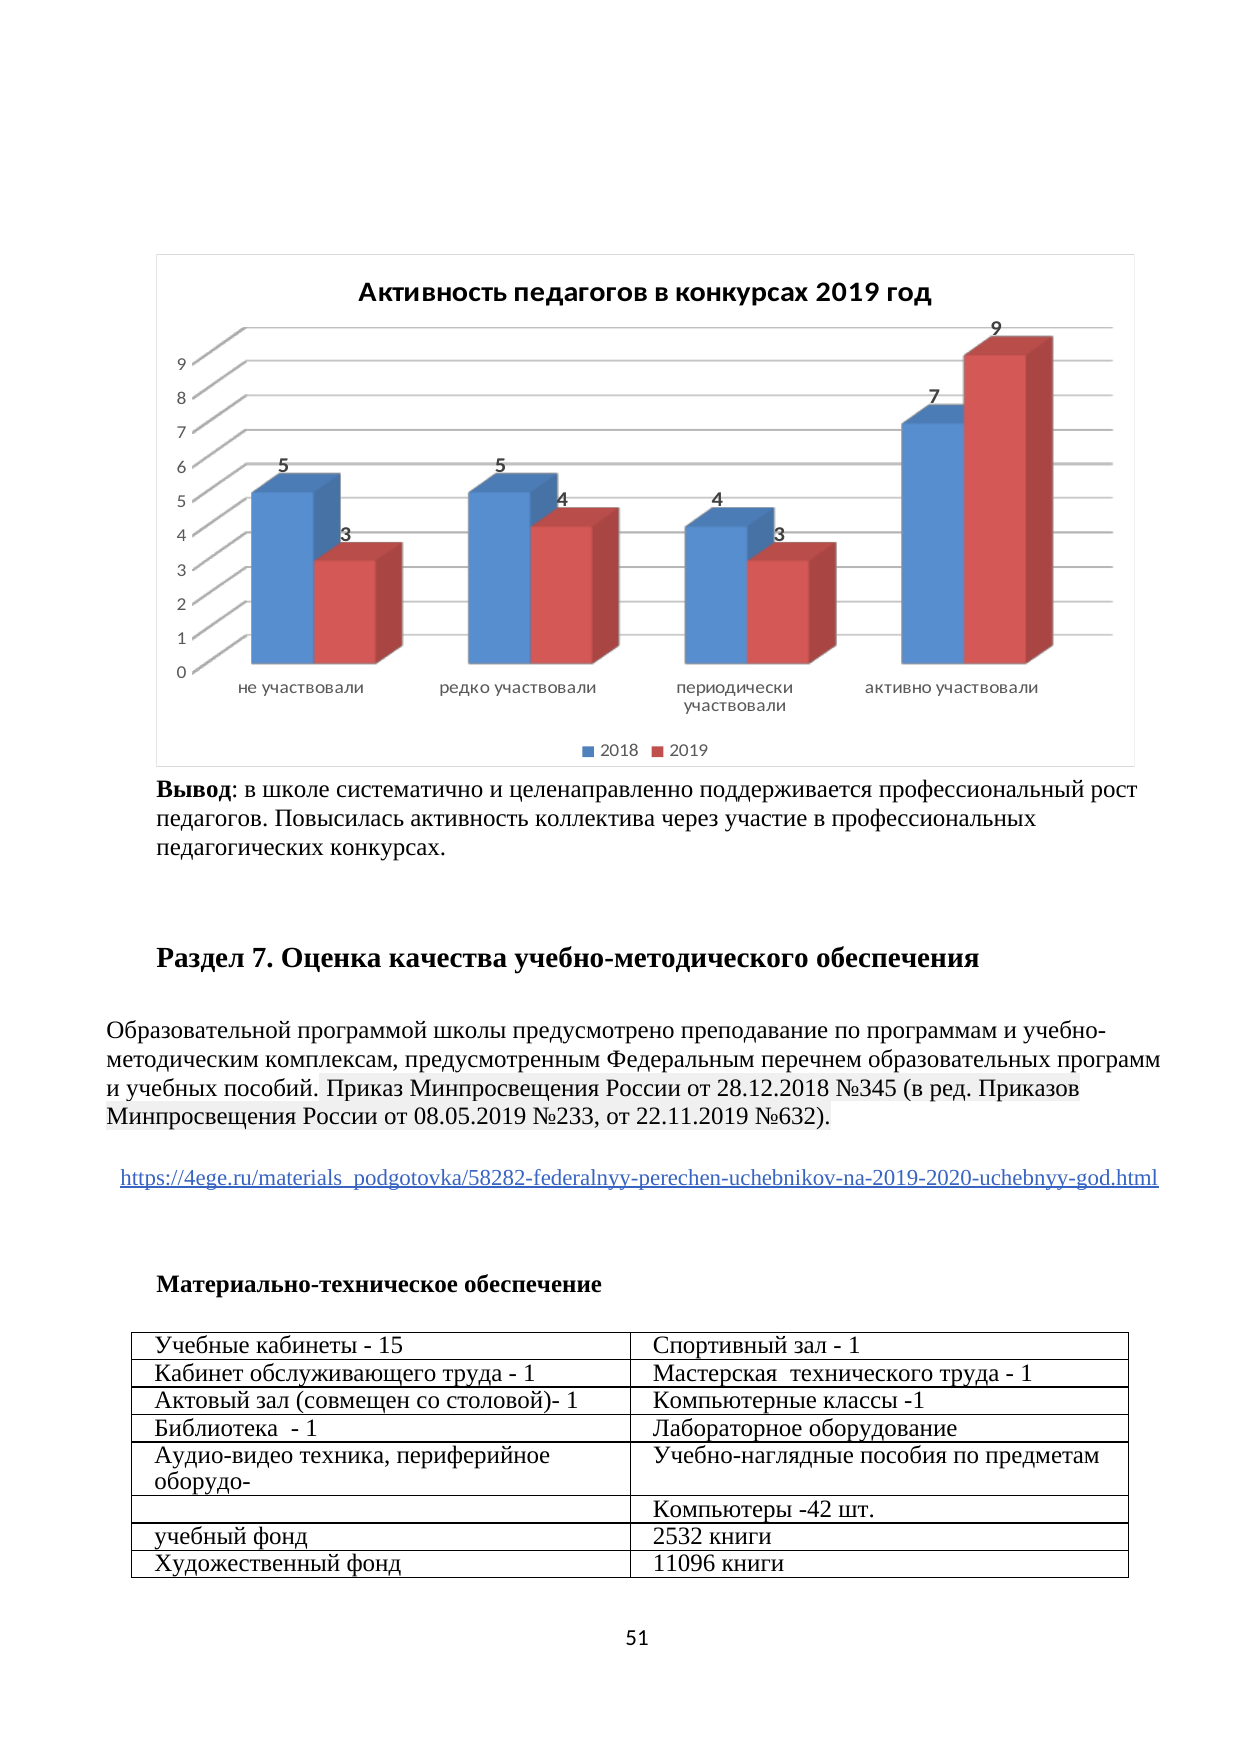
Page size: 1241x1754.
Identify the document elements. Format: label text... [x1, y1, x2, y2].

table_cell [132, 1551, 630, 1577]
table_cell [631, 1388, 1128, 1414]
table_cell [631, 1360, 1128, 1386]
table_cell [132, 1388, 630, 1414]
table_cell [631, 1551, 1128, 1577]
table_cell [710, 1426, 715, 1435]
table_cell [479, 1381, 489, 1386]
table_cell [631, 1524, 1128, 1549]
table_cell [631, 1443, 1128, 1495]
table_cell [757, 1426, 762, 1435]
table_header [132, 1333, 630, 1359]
text Материально-техническое обеспечение [156, 1269, 1147, 1297]
text Образовательной программой школы предусмотрено преподавание по программам и учебно-методическим комплексам, предусмотренным Федеральным перечнем образовательных программ и учебных пособий. Приказ Минпросвещения России от 28.12.2018 №345 (в ред. Приказов Минпросвещения России от 08.05.2019 №233, от 22.11.2019 №632). [106, 1015, 1167, 1130]
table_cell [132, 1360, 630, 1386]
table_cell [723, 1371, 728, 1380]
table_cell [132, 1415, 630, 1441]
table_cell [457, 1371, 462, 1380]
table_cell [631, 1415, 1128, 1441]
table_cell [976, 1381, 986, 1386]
subtitle Вывод: в школе систематично и целенаправленно поддерживается профессиональный рост педагогов. Повысилась активность коллектива через участие в профессиональных педагогических конкурсах. [156, 774, 1147, 860]
subtitle Раздел 7. Оценка качества учебно-методического обеспечения [156, 940, 1147, 974]
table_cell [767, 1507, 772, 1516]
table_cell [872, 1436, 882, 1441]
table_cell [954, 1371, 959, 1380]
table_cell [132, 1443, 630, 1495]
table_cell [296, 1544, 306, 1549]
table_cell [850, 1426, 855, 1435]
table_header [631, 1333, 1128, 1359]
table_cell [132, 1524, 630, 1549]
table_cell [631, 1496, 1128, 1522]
text https://4ege.ru/materials_podgotovka/58282-federalnyy-perechen-uchebnikov-na-2019-2020-uchebnyy-god.html [106, 1164, 1167, 1190]
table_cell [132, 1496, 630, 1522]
